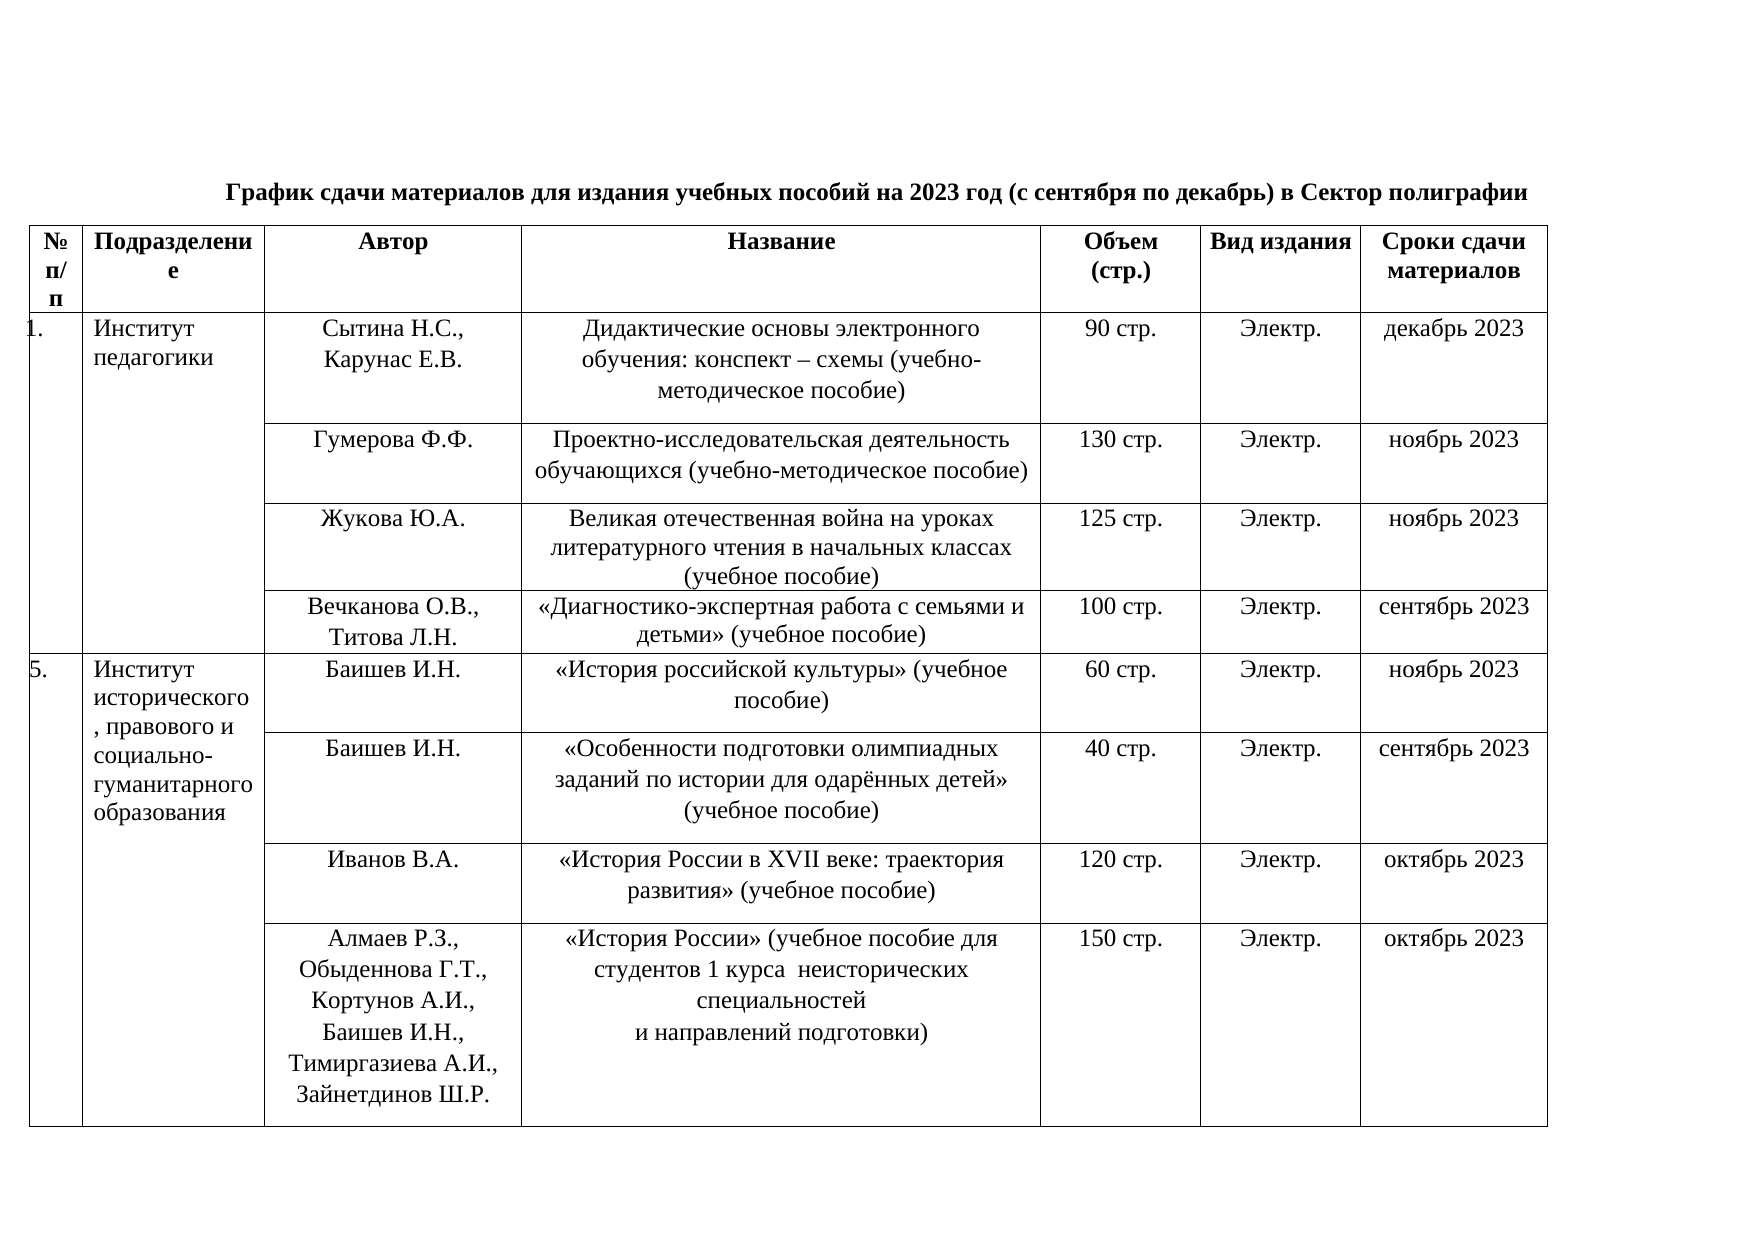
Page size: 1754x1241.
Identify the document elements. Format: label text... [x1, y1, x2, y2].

table_header Автор [265, 226, 521, 312]
table_header Сроки сдачи материалов [1361, 226, 1547, 312]
table_cell [30, 654, 82, 1126]
table_cell «История российской культуры» (учебное пособие) [522, 654, 1040, 732]
table_cell [30, 313, 82, 653]
table_cell декабрь 2023 [1361, 313, 1547, 423]
table_header Объем (стр.) [1041, 226, 1200, 312]
table_cell Жукова Ю.А. [265, 504, 521, 590]
table_cell ноябрь 2023 [1361, 504, 1547, 590]
table_cell 125 стр. [1041, 504, 1200, 590]
table_cell «История России в XVII веке: траектория развития» (учебное пособие) [522, 844, 1040, 922]
table_cell «Диагностико-экспертная работа с семьями и детьми» (учебное пособие) [522, 591, 1040, 653]
table_cell Институт педагогики [83, 313, 264, 653]
table_cell Электр. [1201, 313, 1360, 423]
table_cell 40 стр. [1041, 733, 1200, 843]
table_header Подразделение [83, 226, 264, 312]
table_cell Вечканова О.В., Титова Л.Н. [265, 591, 521, 653]
table_cell 150 стр. [1041, 924, 1200, 1126]
table_cell Баишев И.Н. [265, 654, 521, 732]
table_cell Великая отечественная война на уроках литературного чтения в начальных классах (учебное пособие) [522, 504, 1040, 590]
table_cell сентябрь 2023 [1361, 733, 1547, 843]
table_cell «История России» (учебное пособие для студентов 1 курса неисторических специальностей и направлений подготовки) [522, 924, 1040, 1126]
table_cell 130 стр. [1041, 424, 1200, 502]
table_cell сентябрь 2023 [1361, 591, 1547, 653]
table_cell Электр. [1201, 504, 1360, 590]
table_cell ноябрь 2023 [1361, 424, 1547, 502]
table_cell ноябрь 2023 [1361, 654, 1547, 732]
table_cell Электр. [1201, 424, 1360, 502]
table_cell Электр. [1201, 733, 1360, 843]
table_cell октябрь 2023 [1361, 844, 1547, 922]
table_cell Сытина Н.С., Карунас Е.В. [265, 313, 521, 423]
table_cell Электр. [1201, 924, 1360, 1126]
table_cell Проектно-исследовательская деятельность обучающихся (учебно-методическое пособие) [522, 424, 1040, 502]
table_header № п/п [30, 226, 82, 312]
table_cell 90 стр. [1041, 313, 1200, 423]
table_cell Электр. [1201, 591, 1360, 653]
table_cell Баишев И.Н. [265, 733, 521, 843]
table_cell «Особенности подготовки олимпиадных заданий по истории для одарённых детей» (учебное пособие) [522, 733, 1040, 843]
table_cell 120 стр. [1041, 844, 1200, 922]
table_cell Гумерова Ф.Ф. [265, 424, 521, 502]
table_cell Институт исторического, правового и социально-гуманитарного образования [83, 654, 264, 1126]
table_cell Электр. [1201, 844, 1360, 922]
table_cell Алмаев Р.З., Обыденнова Г.Т., Кортунов А.И., Баишев И.Н., Тимиргазиева А.И., Зайнетдинов Ш.Р. [265, 924, 521, 1126]
text График сдачи материалов для издания учебных пособий на 2023 год (с сентября по декабрь) в Сектор полиграфии [118, 177, 1636, 206]
table_cell октябрь 2023 [1361, 924, 1547, 1126]
table_header Название [522, 226, 1040, 312]
table_cell Иванов В.А. [265, 844, 521, 922]
table_cell 60 стр. [1041, 654, 1200, 732]
table_header Вид издания [1201, 226, 1360, 312]
table_cell Электр. [1201, 654, 1360, 732]
table_cell 100 стр. [1041, 591, 1200, 653]
table_cell Дидактические основы электронного обучения: конспект – схемы (учебно-методическое пособие) [522, 313, 1040, 423]
